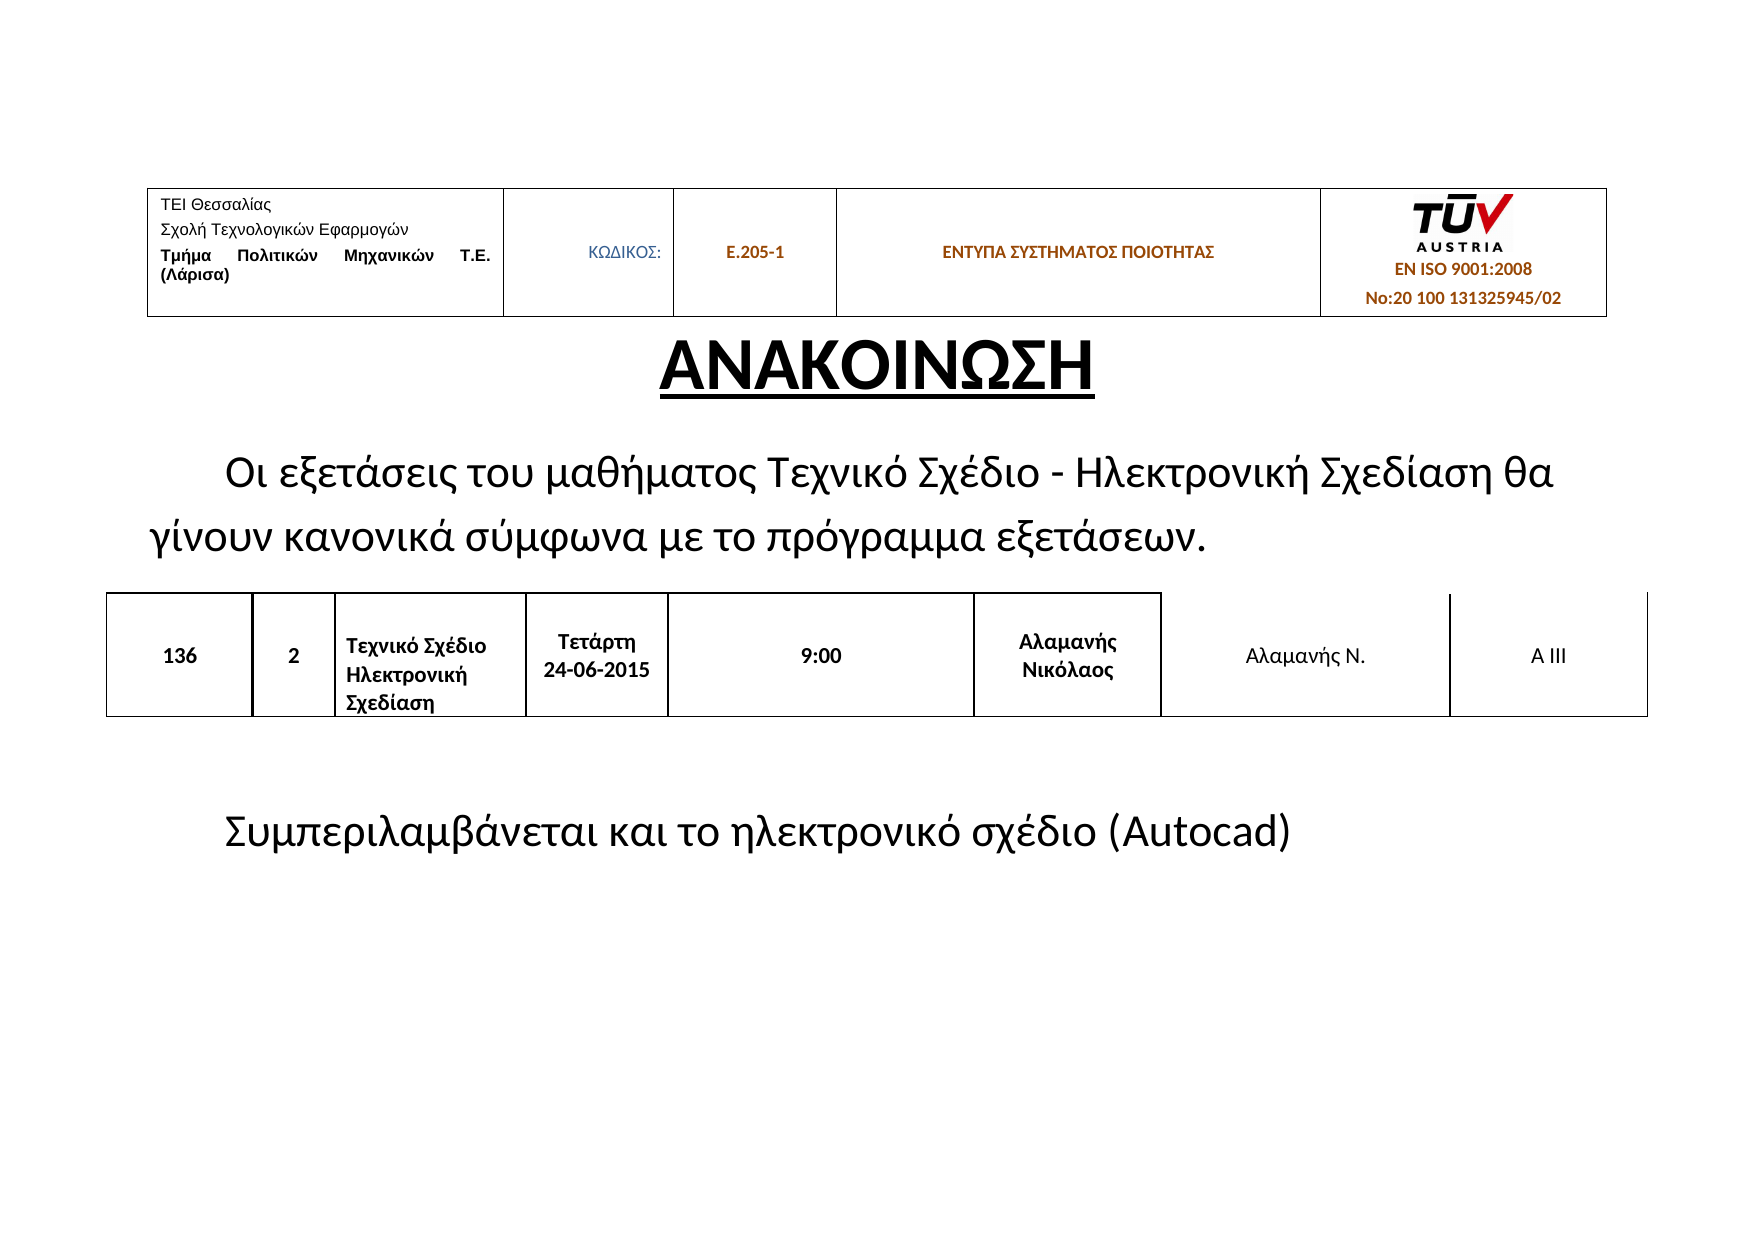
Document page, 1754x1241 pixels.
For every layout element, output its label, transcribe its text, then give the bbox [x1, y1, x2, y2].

table_header Τετάρτη 24-06-2015 [527, 594, 667, 716]
table_header ΕΝΤΥΠΑ ΣΥΣΤΗΜΑΤΟΣ ΠΟΙΟΤΗΤΑΣ [837, 189, 1320, 316]
text Οι εξετάσεις του μαθήματος Τεχνικό Σχέδιο - Ηλεκτρονική Σχεδίαση θα γίνουν κανονικά σύμφωνα με το πρόγραμμα εξετάσεων. [150, 443, 1604, 563]
table_header Α ΙΙΙ [1450, 592, 1647, 716]
table_header Αλαμανής Ν. [1162, 592, 1450, 716]
table_header Ε.205-1 [674, 189, 836, 316]
text Συμπεριλαμβάνεται και το ηλεκτρονικό σχέδιο (Autocad) [150, 802, 1604, 858]
text ΑΝΑΚΟΙΝΩΣΗ [150, 317, 1604, 408]
table_header Τεχνικό Σχέδιο Ηλεκτρονική Σχεδίαση [336, 594, 525, 716]
table_header ΕΝ ISO 9001:2008 Νο:20 100 131325945/02 [1321, 189, 1606, 316]
table_header 136 [107, 594, 251, 716]
table_header ΤΕΙ Θεσσαλίας Σχολή Τεχνολογικών Εφαρμογών Τμήμα Πολιτικών Μηχανικών Τ.Ε. (Λάρισα) [148, 189, 503, 316]
table_header Αλαμανής Νικόλαος [975, 594, 1160, 716]
table_header ΚΩΔΙΚΟΣ: [504, 189, 673, 316]
table_header 2 [254, 594, 334, 716]
table_header 9:00 [669, 594, 973, 716]
